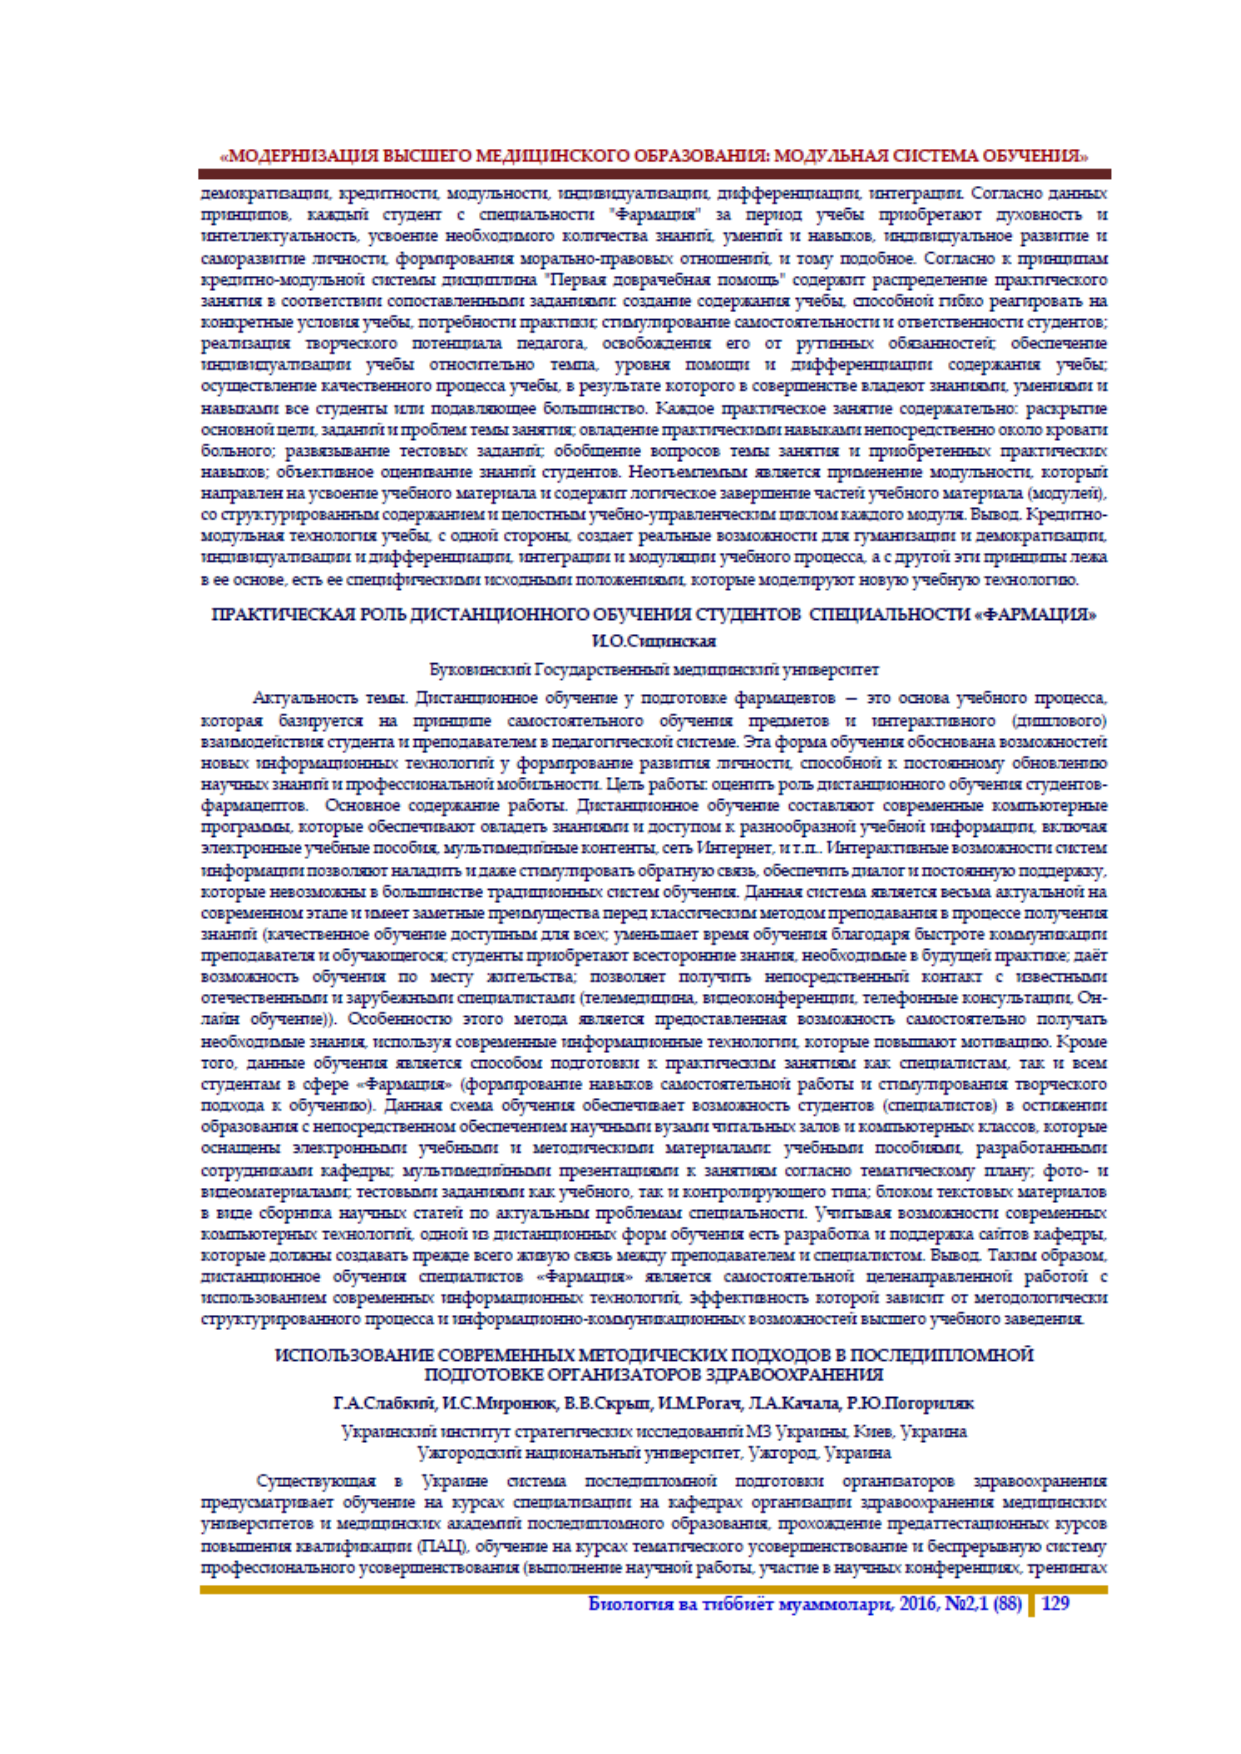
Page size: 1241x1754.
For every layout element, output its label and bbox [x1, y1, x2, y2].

picture [177, 118, 1140, 1636]
